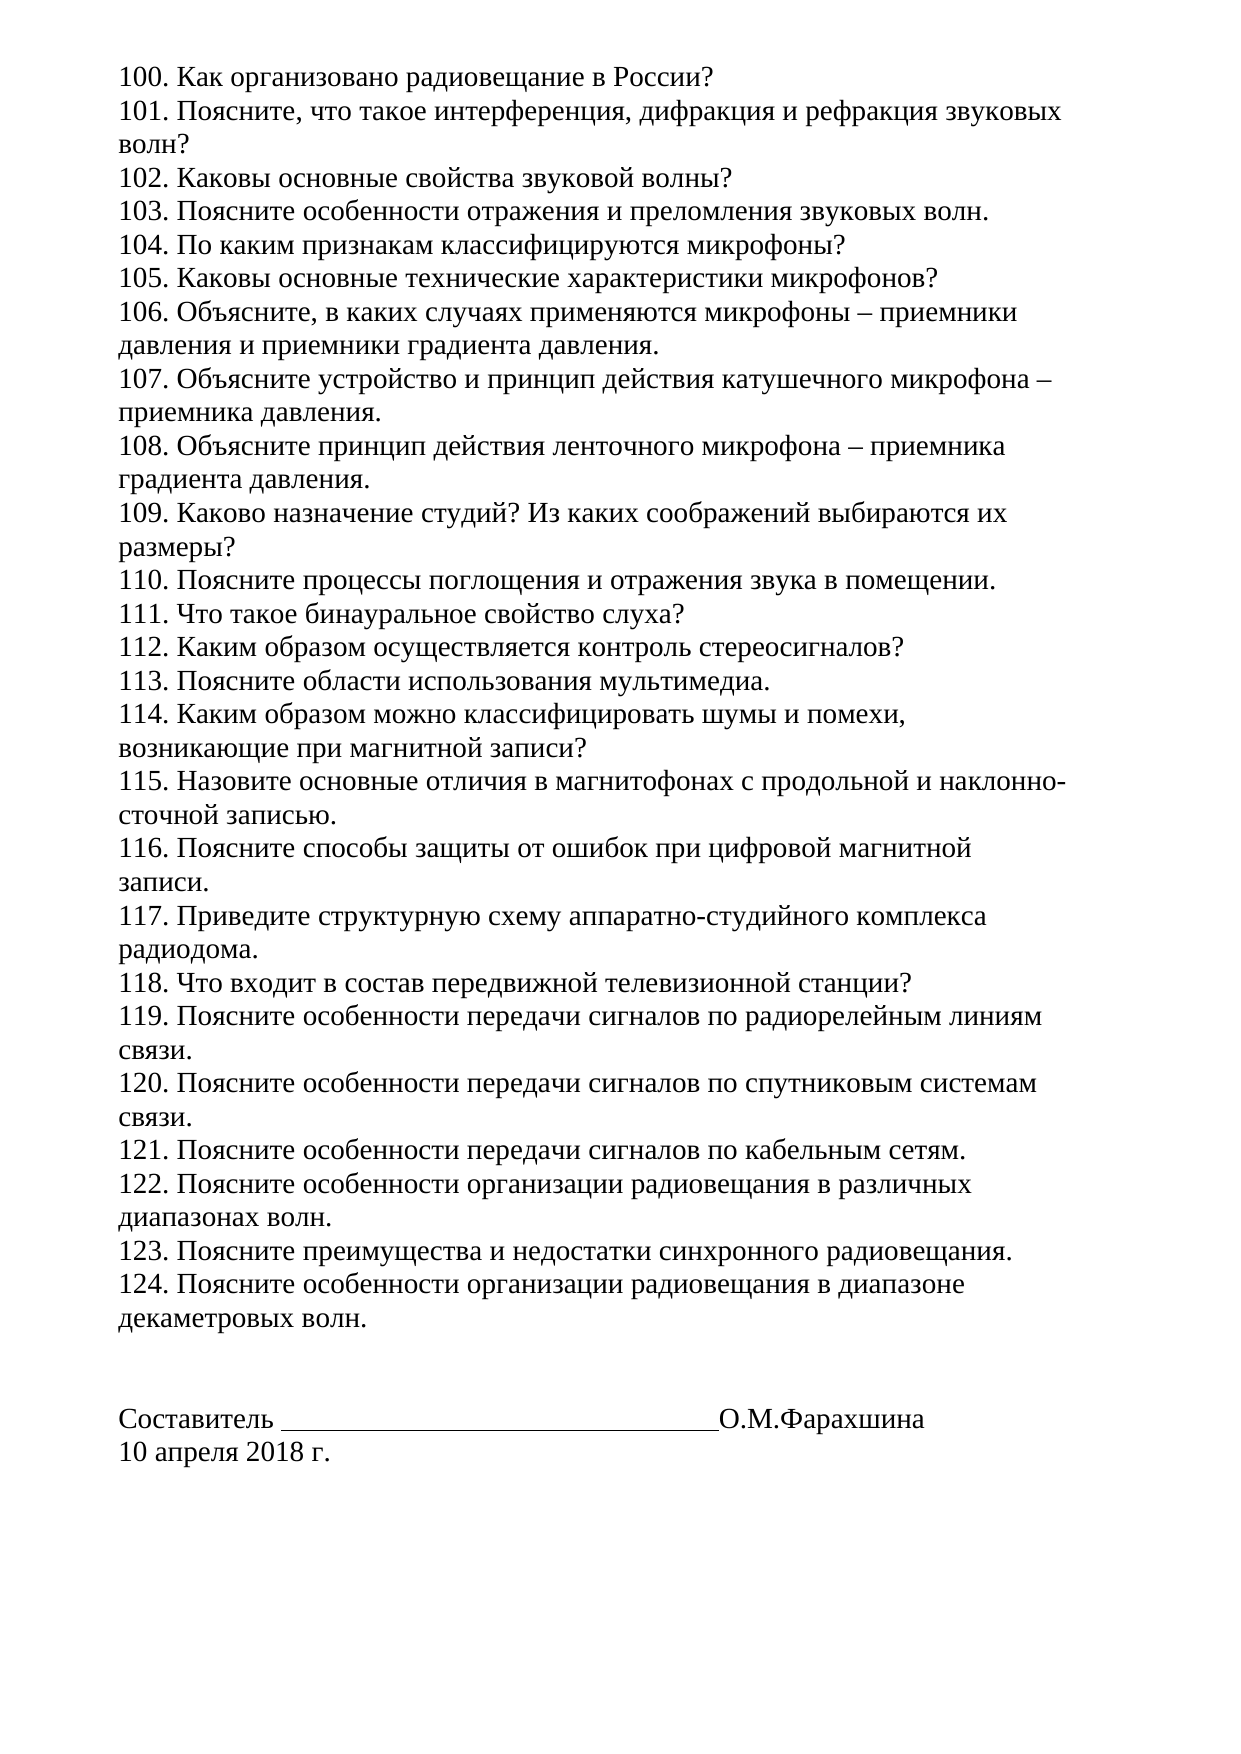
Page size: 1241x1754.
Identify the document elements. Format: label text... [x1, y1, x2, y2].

text 118. Что входит в состав передвижной телевизионной станции? [118, 965, 1181, 998]
text 112. Каким образом осуществляется контроль стереосигналов? [118, 629, 1181, 663]
text связи. [118, 1099, 1181, 1132]
text 113. Поясните области использования мультимедиа. [118, 663, 1181, 696]
text связи. [118, 1032, 1181, 1065]
text размеры? [118, 529, 1181, 562]
text 109. Каково назначение студий? Из каких соображений выбираются их [118, 495, 1181, 529]
text декаметровых волн. [118, 1300, 1181, 1334]
text сточной записью. [118, 797, 1181, 831]
text 111. Что такое бинауральное свойство слуха? [118, 596, 1181, 629]
text 116. Поясните способы защиты от ошибок при цифровой магнитной [118, 831, 1181, 864]
text 106. Объясните, в каких случаях применяются микрофоны – приемники [118, 294, 1181, 327]
text 101. Поясните, что такое интерференция, дифракция и рефракция звуковых [118, 93, 1181, 126]
text 117. Приведите структурную схему аппаратно-студийного комплекса [118, 898, 1181, 931]
text 103. Поясните особенности отражения и преломления звуковых волн. [118, 193, 1181, 227]
text Составитель О.М.Фарахшина [118, 1401, 1181, 1434]
text возникающие при магнитной записи? [118, 730, 1181, 763]
text радиодома. [118, 931, 1181, 965]
text 108. Объясните принцип действия ленточного микрофона – приемника [118, 428, 1181, 462]
text 10 апреля 2018 г. [118, 1434, 1181, 1468]
text 105. Каковы основные технические характеристики микрофонов? [118, 260, 1181, 294]
text градиента давления. [118, 462, 1181, 495]
text 123. Поясните преимущества и недостатки синхронного радиовещания. [118, 1233, 1181, 1267]
text 119. Поясните особенности передачи сигналов по радиорелейным линиям [118, 998, 1181, 1032]
text записи. [118, 864, 1181, 898]
text 115. Назовите основные отличия в магнитофонах с продольной и наклонно- [118, 763, 1181, 797]
text 124. Поясните особенности организации радиовещания в диапазоне [118, 1267, 1181, 1300]
text давления и приемники градиента давления. [118, 327, 1181, 361]
text диапазонах волн. [118, 1199, 1181, 1233]
text 104. По каким признакам классифицируются микрофоны? [118, 227, 1181, 260]
text приемника давления. [118, 394, 1181, 428]
text 110. Поясните процессы поглощения и отражения звука в помещении. [118, 562, 1181, 596]
text 122. Поясните особенности организации радиовещания в различных [118, 1166, 1181, 1199]
text 107. Объясните устройство и принцип действия катушечного микрофона – [118, 361, 1181, 394]
text 114. Каким образом можно классифицировать шумы и помехи, [118, 696, 1181, 730]
text волн? [118, 126, 1181, 160]
text 100. Как организовано радиовещание в России? [118, 59, 1181, 93]
text 102. Каковы основные свойства звуковой волны? [118, 160, 1181, 193]
text 120. Поясните особенности передачи сигналов по спутниковым системам [118, 1065, 1181, 1099]
text 121. Поясните особенности передачи сигналов по кабельным сетям. [118, 1132, 1181, 1166]
